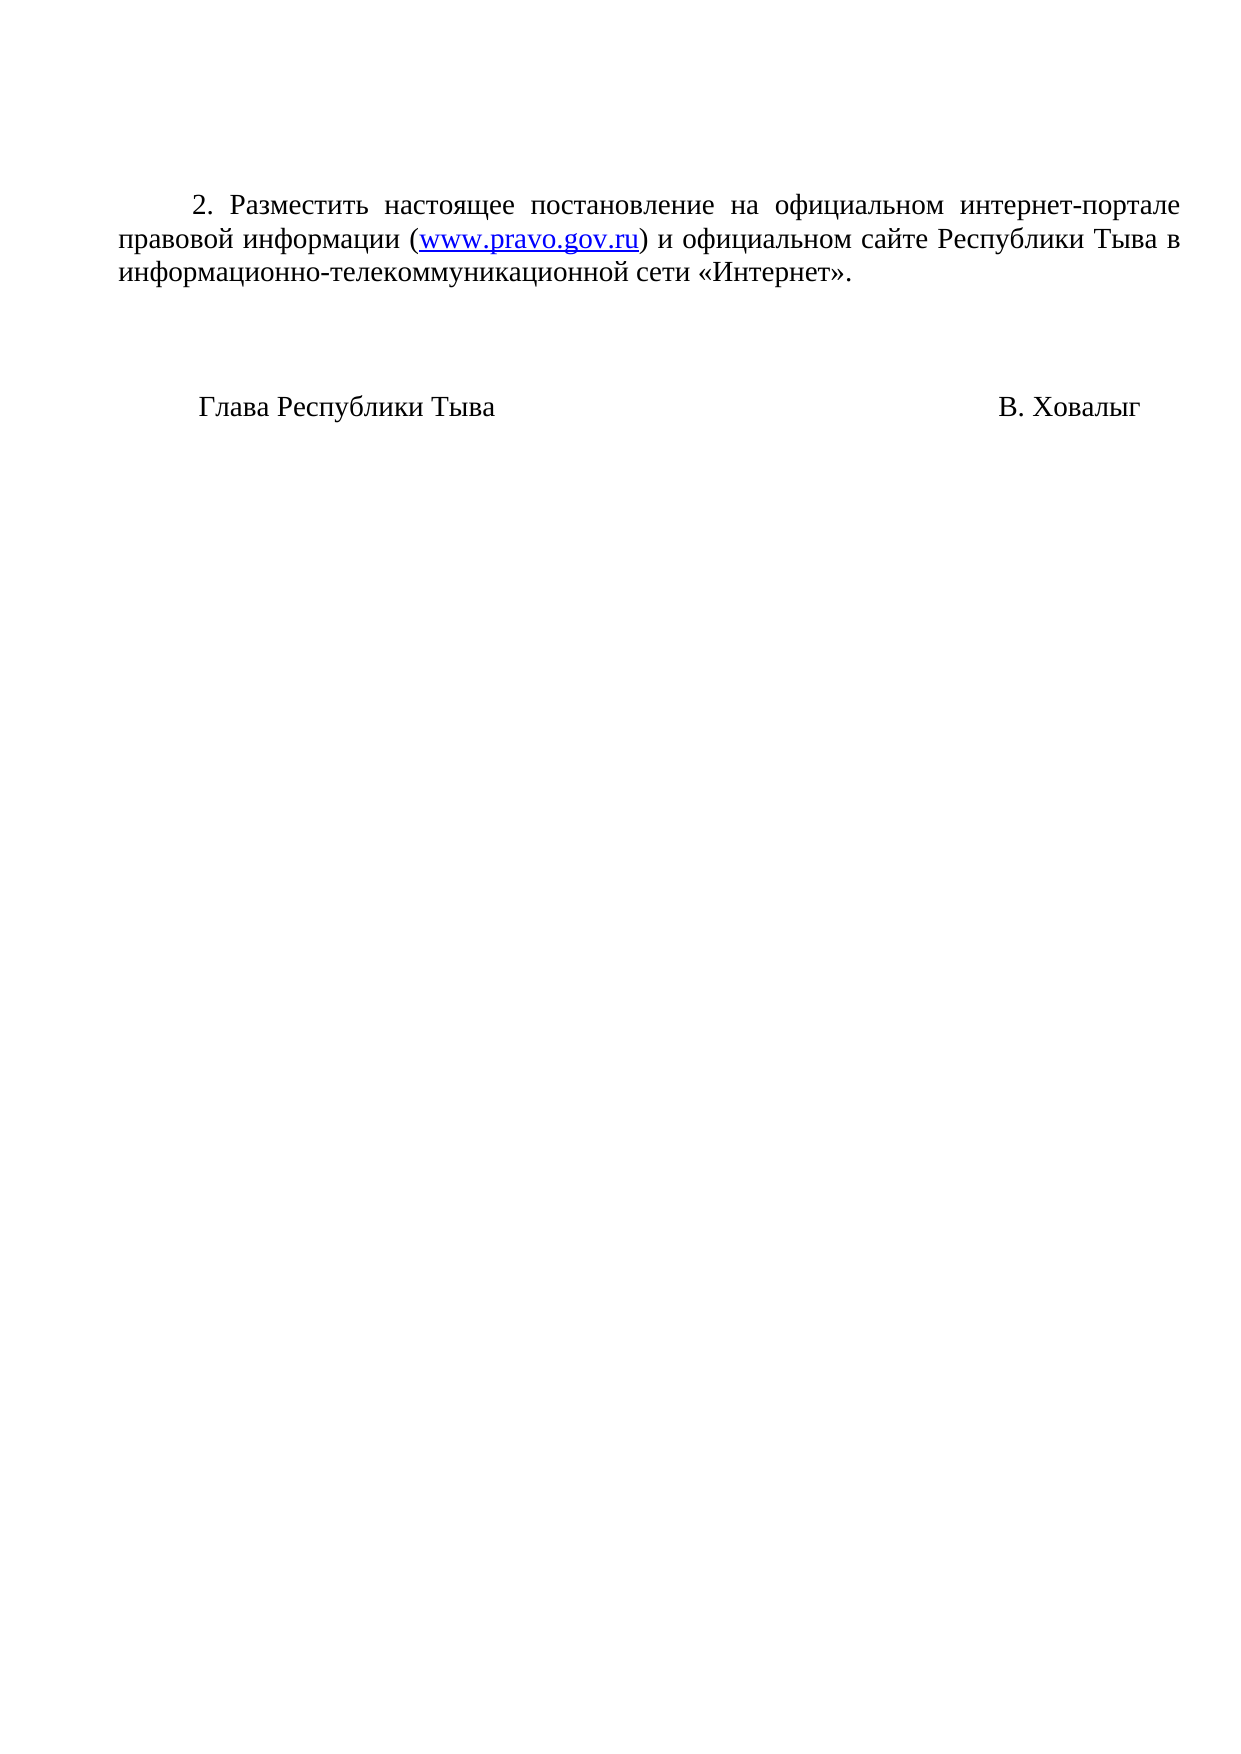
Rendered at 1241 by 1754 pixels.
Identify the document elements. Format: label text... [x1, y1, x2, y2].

text Глава Республики Тыва В. Ховалыг [118, 389, 1181, 422]
text 2. Разместить настоящее постановление на официальном интернет-портале правовой информации (www.pravo.gov.ru) и официальном сайте Республики Тыва в информационно-телекоммуникационной сети «Интернет». [118, 187, 1181, 288]
